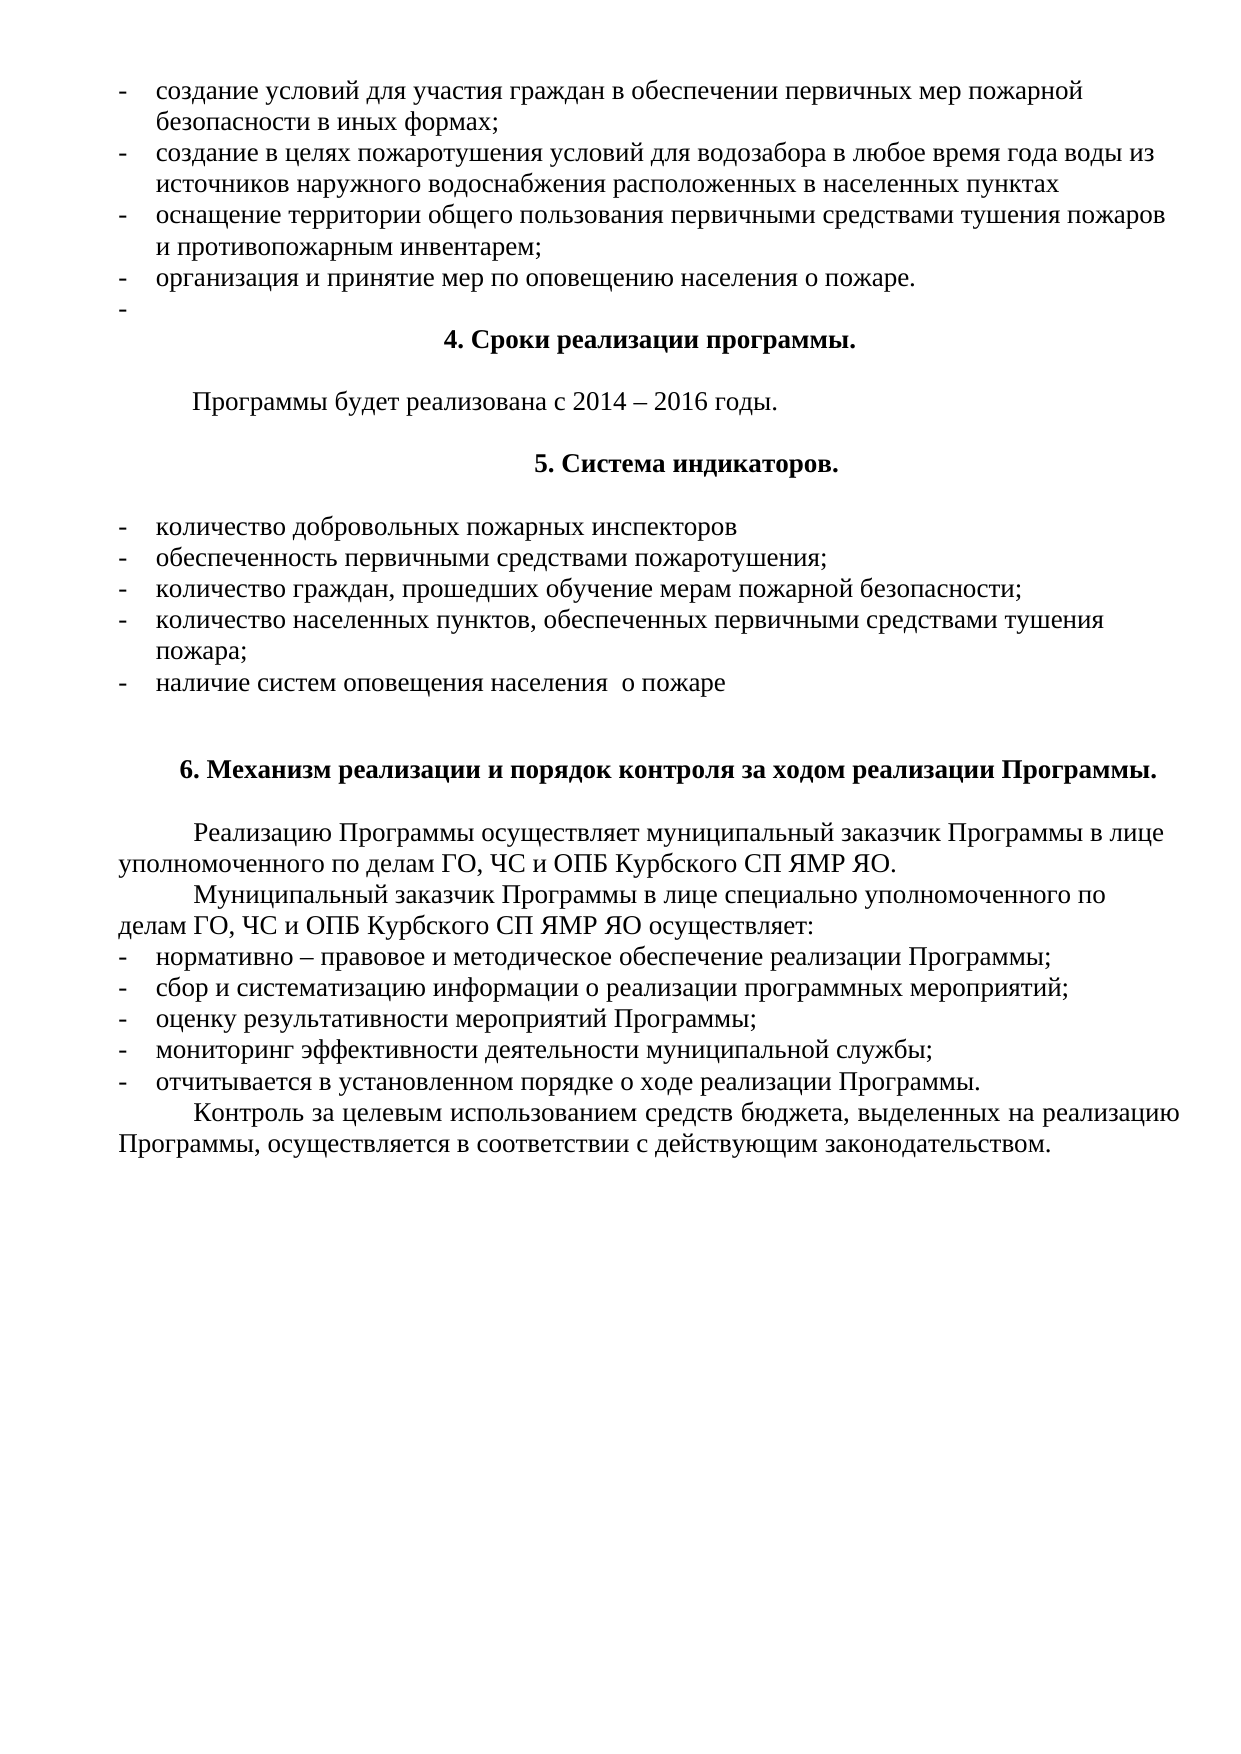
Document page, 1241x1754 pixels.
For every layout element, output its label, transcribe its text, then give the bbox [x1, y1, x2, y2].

list количество населенных пунктов, обеспеченных первичными средствами тушения пожара; [118, 603, 1181, 666]
list создание условий для участия граждан в обеспечении первичных мер пожарной безопасности в иных формах; [118, 74, 1181, 136]
text Программы будет реализована с 2014 – 2016 годы. [118, 385, 1181, 416]
text 6. Механизм реализации и порядок контроля за ходом реализации Программы. [156, 753, 1181, 784]
list создание в целях пожаротушения условий для водозабора в любое время года воды из источников наружного водоснабжения расположенных в населенных пунктах [118, 136, 1181, 198]
text 5. Система индикаторов. [118, 448, 1181, 479]
list оценку результативности мероприятий Программы; [118, 1002, 1181, 1034]
list обеспеченность первичными средствами пожаротушения; [118, 541, 1181, 572]
list мониторинг эффективности деятельности муниципальной службы; [118, 1034, 1181, 1065]
list наличие систем оповещения населения о пожаре [118, 666, 1181, 697]
list сбор и систематизацию информации о реализации программных мероприятий; [118, 971, 1181, 1002]
list организация и принятие мер по оповещению населения о пожаре. [118, 261, 1181, 292]
text 4. Сроки реализации программы. [118, 323, 1181, 354]
list количество добровольных пожарных инспекторов [118, 510, 1181, 541]
list оснащение территории общего пользования первичными средствами тушения пожаров и противопожарным инвентарем; [118, 198, 1181, 261]
list количество граждан, прошедших обучение мерам пожарной безопасности; [118, 572, 1181, 603]
text Реализацию Программы осуществляет муниципальный заказчик Программы в лице уполномоченного по делам ГО, ЧС и ОПБ Курбского СП ЯМР ЯО. [118, 816, 1181, 878]
text Контроль за целевым использованием средств бюджета, выделенных на реализацию Программы, осуществляется в соответствии с действующим законодательством. [118, 1096, 1181, 1158]
text Муниципальный заказчик Программы в лице специально уполномоченного по делам ГО, ЧС и ОПБ Курбского СП ЯМР ЯО осуществляет: [118, 878, 1181, 940]
list нормативно – правовое и методическое обеспечение реализации Программы; [118, 940, 1181, 971]
list отчитывается в установленном порядке о ходе реализации Программы. [118, 1065, 1181, 1096]
